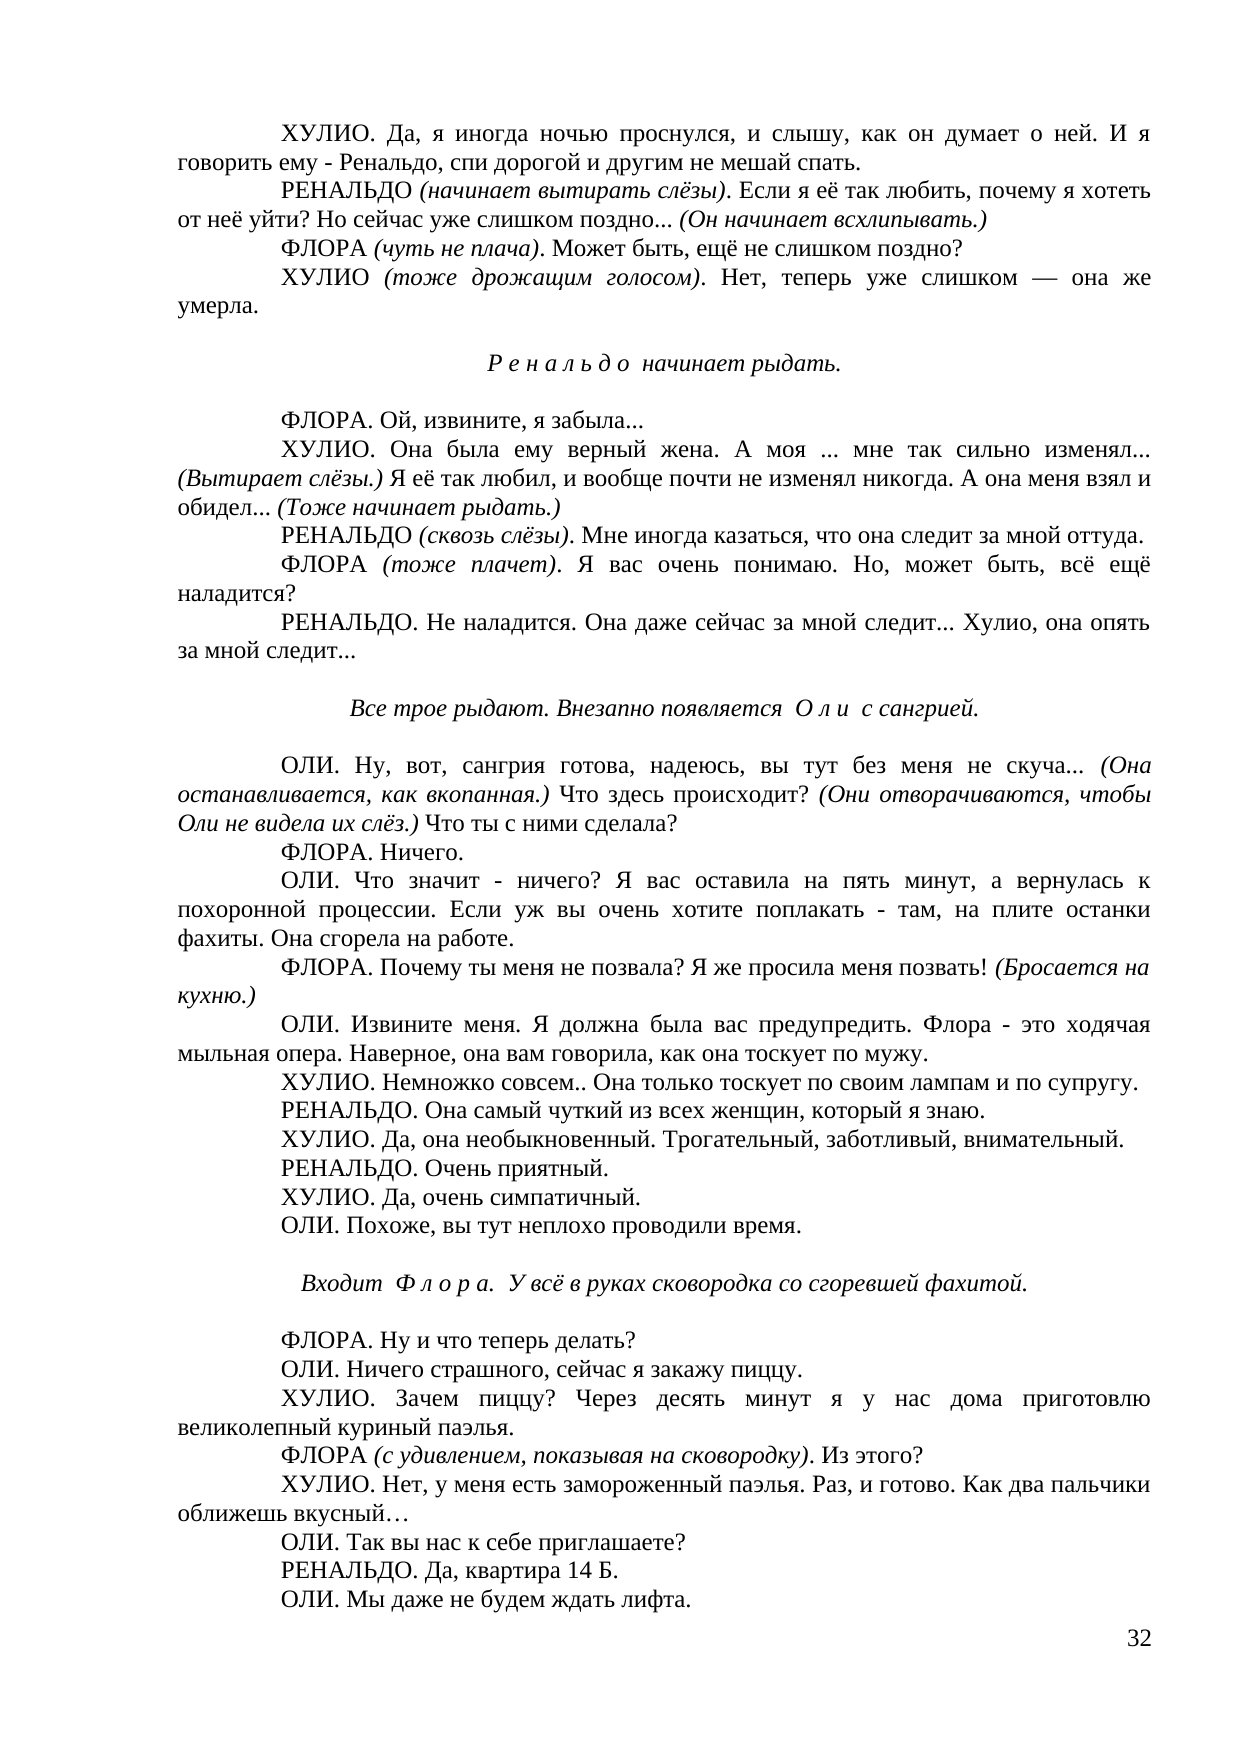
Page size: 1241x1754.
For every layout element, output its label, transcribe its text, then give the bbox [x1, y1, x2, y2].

text ФЛОРА (чуть не плача). Может быть, ещё не слишком поздно? [177, 233, 1152, 262]
text ОЛИ. Похоже, вы тут неплохо проводили время. [177, 1211, 1152, 1239]
text ФЛОРА (тоже плачет). Я вас очень понимаю. Но, может быть, всё ещё наладится? [177, 549, 1152, 607]
text ХУЛИО. Да, она необыкновенный. Трогательный, заботливый, внимательный. [177, 1124, 1152, 1153]
text ОЛИ. Ничего страшного, сейчас я закажу пиццу. [177, 1354, 1152, 1383]
text ФЛОРА. Ну и что теперь делать? [177, 1326, 1152, 1354]
text РЕНАЛЬДО. Она самый чуткий из всех женщин, который я знаю. [177, 1096, 1152, 1124]
text ОЛИ. Ну, вот, сангрия готова, надеюсь, вы тут без меня не скуча... (Она останавливается, как вкопанная.) Что здесь происходит? (Они отворачиваются, чтобы Оли не видела их слёз.) Что ты с ними сделала? [177, 751, 1152, 837]
text ФЛОРА. Почему ты меня не позвала? Я же просила меня позвать! (Бросается на кухню.) [177, 952, 1152, 1009]
text ФЛОРА (с удивлением, показывая на сковородку). Из этого? [177, 1441, 1152, 1469]
text ХУЛИО. Нет, у меня есть замороженный паэлья. Раз, и готово. Как два пальчики оближешь вкусный… [177, 1469, 1152, 1527]
text РЕНАЛЬДО. Да, квартира 14 Б. [177, 1556, 1152, 1584]
text РЕНАЛЬДО (сквозь слёзы). Мне иногда казаться, что она следит за мной оттуда. [177, 521, 1152, 549]
text ФЛОРА. Ой, извините, я забыла... [177, 406, 1152, 434]
text РЕНАЛЬДО (начинает вытирать слёзы). Если я её так любить, почему я хотеть от неё уйти? Но сейчас уже слишком поздно... (Он начинает всхлипывать.) [177, 176, 1152, 233]
text ХУЛИО. Да, очень симпатичный. [177, 1182, 1152, 1211]
text ХУЛИО. Немножко совсем.. Она только тоскует по своим лампам и по супругу. [177, 1067, 1152, 1096]
text ОЛИ. Извините меня. Я должна была вас предупредить. Флора - это ходячая мыльная опера. Наверное, она вам говорила, как она тоскует по мужу. [177, 1009, 1152, 1067]
text ОЛИ. Что значит - ничего? Я вас оставила на пять минут, а вернулась к похоронной процессии. Если уж вы очень хотите поплакать - там, на плите останки фахиты. Она сгорела на работе. [177, 866, 1152, 952]
text РЕНАЛЬДО. Очень приятный. [177, 1153, 1152, 1182]
text Р е н а л ь д о начинает рыдать. [177, 348, 1152, 377]
text ХУЛИО. Она была ему верный жена. А моя ... мне так сильно изменял... (Вытирает слёзы.) Я её так любил, и вообще почти не изменял никогда. А она меня взял и обидел... (Тоже начинает рыдать.) [177, 434, 1152, 521]
text ХУЛИО (тоже дрожащим голосом). Нет, теперь уже слишком — она же умерла. [177, 262, 1152, 319]
text Входит Ф л о р а. У всё в руках сковородка со сгоревшей фахитой. [177, 1268, 1152, 1297]
text Все трое рыдают. Внезапно появляется О л и с сангрией. [177, 693, 1152, 722]
text РЕНАЛЬДО. Не наладится. Она даже сейчас за мной следит... Хулио, она опять за мной следит... [177, 607, 1152, 664]
text ХУЛИО. Да, я иногда ночью проснулся, и слышу, как он думает о ней. И я говорить ему - Ренальдо, спи дорогой и другим не мешай спать. [177, 118, 1152, 176]
text ФЛОРА. Ничего. [177, 837, 1152, 866]
text ОЛИ. Мы даже не будем ждать лифта. [177, 1584, 1152, 1613]
text ХУЛИО. Зачем пиццу? Через десять минут я у нас дома приготовлю великолепный куриный паэлья. [177, 1383, 1152, 1441]
text ОЛИ. Так вы нас к себе приглашаете? [177, 1527, 1152, 1556]
